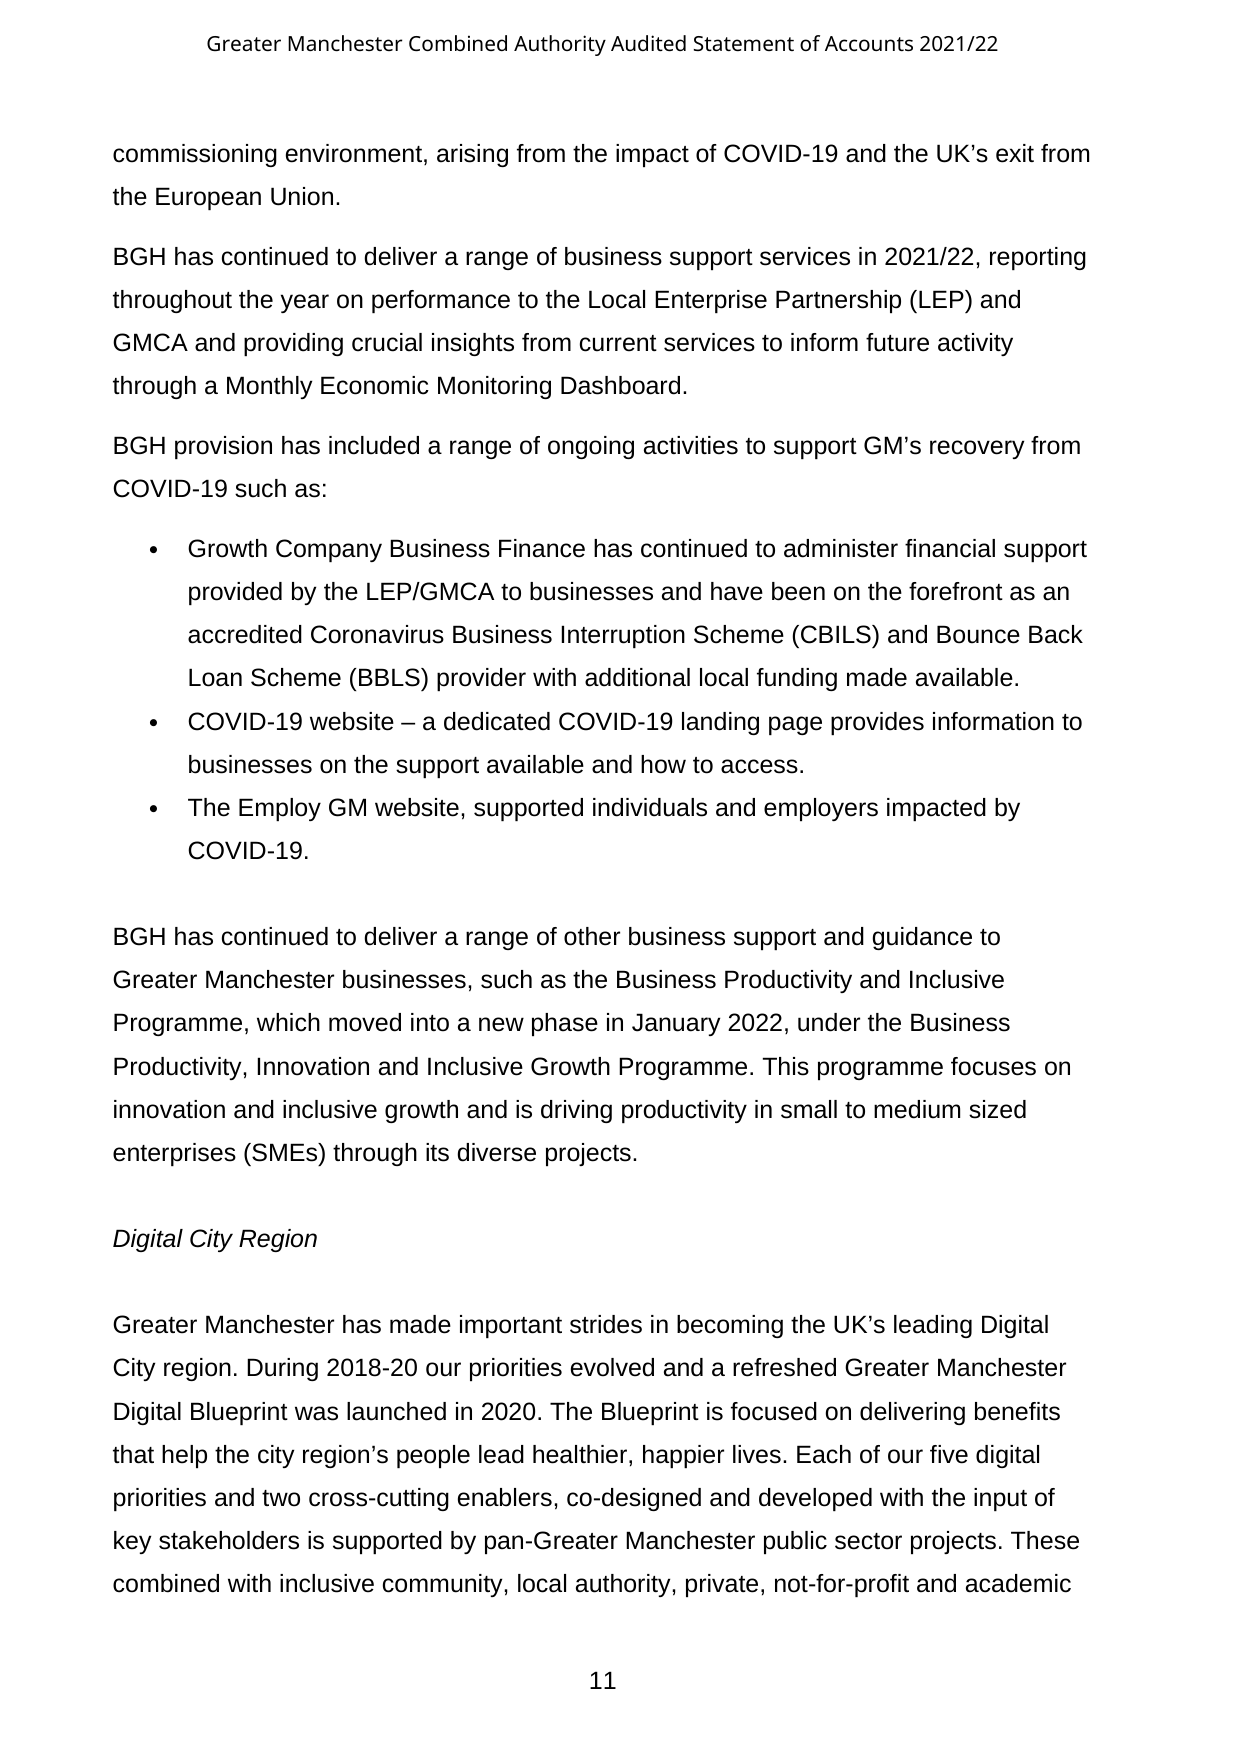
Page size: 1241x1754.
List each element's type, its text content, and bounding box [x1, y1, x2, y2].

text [112, 139, 1093, 211]
text BGH has continued to deliver a range of other business support and guidance to Greater Manchester businesses, such as the Business Productivity and Inclusive Programme, which moved into a new phase in January 2022, under the Business Productivity, Innovation and Inclusive Growth Programme. This programme focuses on innovation and inclusive growth and is driving productivity in small to medium sized enterprises (SMEs) through its diverse projects. [112, 922, 1093, 1167]
text BGH has continued to deliver a range of business support services in 2021/22, reporting throughout the year on performance to the Local Enterprise Partnership (LEP) and GMCA and providing crucial insights from current services to inform future activity through a Monthly Economic Monitoring Dashboard. [112, 242, 1093, 400]
text Digital City Region [112, 1224, 1093, 1253]
list COVID-19 website – a dedicated COVID-19 landing page provides information to businesses on the support available and how to access. [150, 707, 1093, 778]
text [112, 1310, 1093, 1598]
text BGH provision has included a range of ongoing activities to support GM’s recovery from COVID-19 such as: [112, 431, 1093, 503]
list The Employ GM website, supported individuals and employers impacted by COVID-19. [150, 793, 1093, 865]
list Growth Company Business Finance has continued to administer financial support provided by the LEP/GMCA to businesses and have been on the forefront as an accredited Coronavirus Business Interruption Scheme (CBILS) and Bounce Back Loan Scheme (BBLS) provider with additional local funding made available. [150, 534, 1093, 692]
